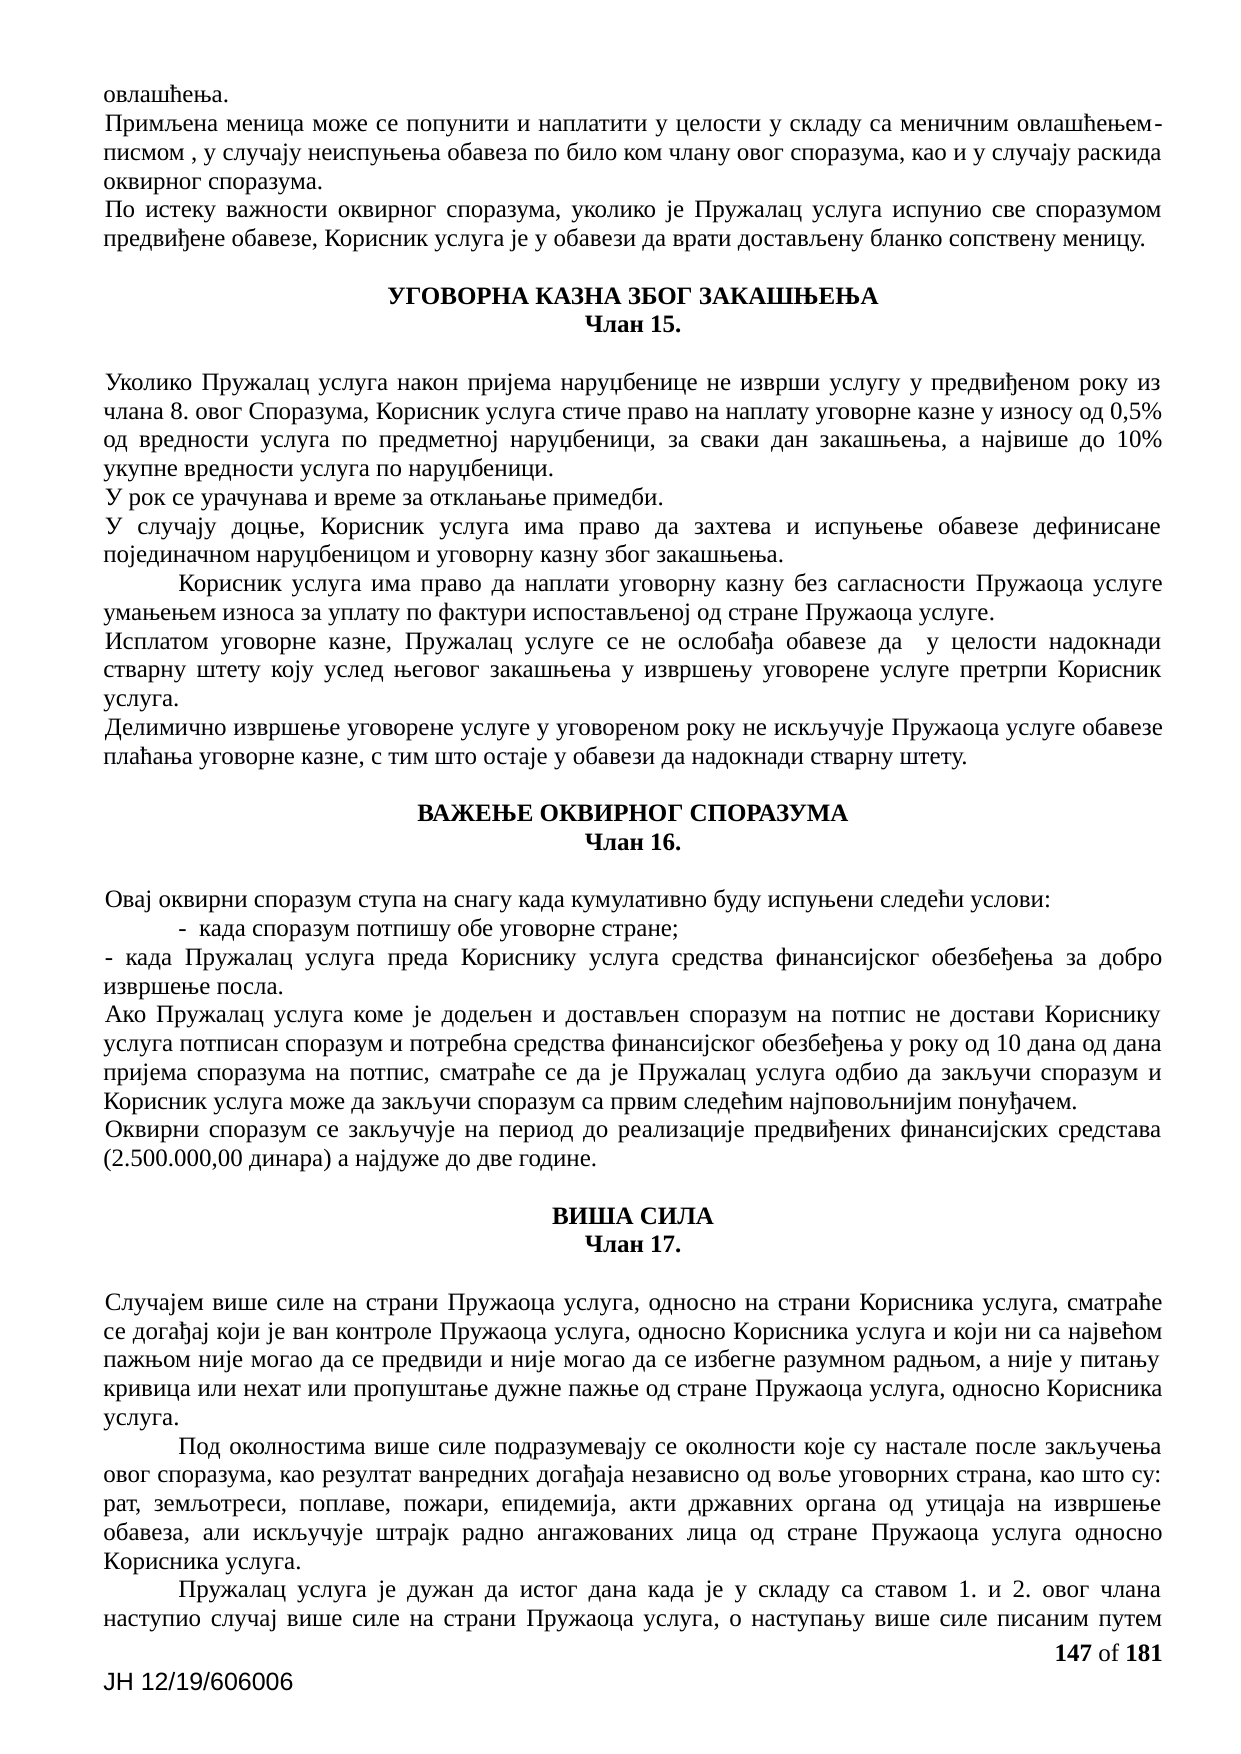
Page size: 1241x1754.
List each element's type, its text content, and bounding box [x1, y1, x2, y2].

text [103, 1574, 1162, 1632]
text Уколико Пружалац услуга након пријема наруџбенице не изврши услугу у предвиђеном року из члана 8. овог Споразума, Корисник услуга стиче право на наплату уговорне казне у износу од 0,5% од вредности услуга по предметној наруџбеници, за сваки дан закашњења, а највише до 10% укупне вредности услуга по наруџбеници. [103, 367, 1162, 482]
text УГОВОРНА КАЗНА ЗБОГ ЗАКАШЊЕЊА [103, 281, 1162, 309]
text У случају доцње, Корисник услуга има право да захтева и испуњење обавезе дефинисане појединачном наруџбеницом и уговорну казну због закашњења. [103, 511, 1162, 568]
text У рок се урачунава и време за отклањање примедби. [103, 482, 1162, 511]
text Ако Пружалац услуга коме је додељен и достављен споразум на потпис не достави Кориснику услуга потписан споразум и потребна средства финансијског обезбеђења у року од 10 дана од дана пријема споразума на потпис, сматраће се да је Пружалац услуга одбио да закључи споразум и Корисник услуга може да закључи споразум са првим следећим најповољнијим понуђачем. [103, 999, 1162, 1114]
text Случајем више силе на страни Пружаоца услуга, односно на страни Корисника услуга, сматраће се догађај који је ван контроле Пружаоца услуга, односно Корисника услуга и који ни са највећом пажњом није могао да се предвиди и није могао да се избегне разумном радњом, а није у питању кривица или нехат или пропуштање дужне пажње од стране Пружаоца услуга, односно Корисника услуга. [103, 1287, 1162, 1431]
text Члан 16. [103, 827, 1162, 856]
text Примљена меница може се попунити и наплатити у целости у складу са меничним овлашћењем- писмом , у случају неиспуњења обавеза по било ком члану овог споразума, као и у случају раскида оквирног споразума. [103, 108, 1162, 194]
text Исплатом уговорне казне, Пружалац услуге се не ослобађа обавезе да у целости надокнади стварну штету коју услед његовог закашњења у извршењу уговорене услуге претрпи Корисник услуга. [103, 626, 1162, 712]
text Оквирни споразум се закључује на период до реализације предвиђених финансијских средстава (2.500.000,00 динара) а најдуже до две године. [103, 1114, 1162, 1172]
text Члан 15. [103, 309, 1162, 338]
text ВИША СИЛА [103, 1201, 1162, 1229]
text Делимично извршење уговорене услуге у уговореном року не искључује Пружаоца услуге обавезе плаћања уговорне казне, с тим што остаје у обавези да надокнади стварну штету. [103, 712, 1162, 769]
text - када споразум потпишу обе уговорне стране; [103, 913, 1162, 942]
text Овај оквирни споразум ступа на снагу када кумулативно буду испуњени следећи услови: [103, 884, 1162, 913]
text Члан 17. [103, 1229, 1162, 1258]
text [103, 79, 1162, 108]
text Под околностима више силе подразумевају се околности које су настале после закључења овог споразума, као резултат ванредних догађаја независно од воље уговорних страна, као што су: рат, земљотреси, поплаве, пожари, епидемија, акти државних органа од утицаја на извршење обавеза, али искључује штрајк радно ангажованих лица од стране Пружаоца услуга односно Корисника услуга. [103, 1431, 1162, 1574]
text - када Пружалац услуга преда Кориснику услуга средства финансијског обезбеђења за добро извршење посла. [103, 942, 1162, 999]
text По истеку важности оквирног споразума, уколико је Пружалац услуга испунио све споразумом предвиђене обавезе, Корисник услуга је у обавези да врати достављену бланко сопствену меницу. [103, 194, 1162, 252]
text Корисник услуга има право да наплати уговорну казну без сагласности Пружаоца услуге умањењем износа за уплату по фактури испостављеној од стране Пружаоца услуге. [103, 568, 1162, 626]
text ВАЖЕЊЕ ОКВИРНОГ СПОРАЗУМА [103, 798, 1162, 827]
